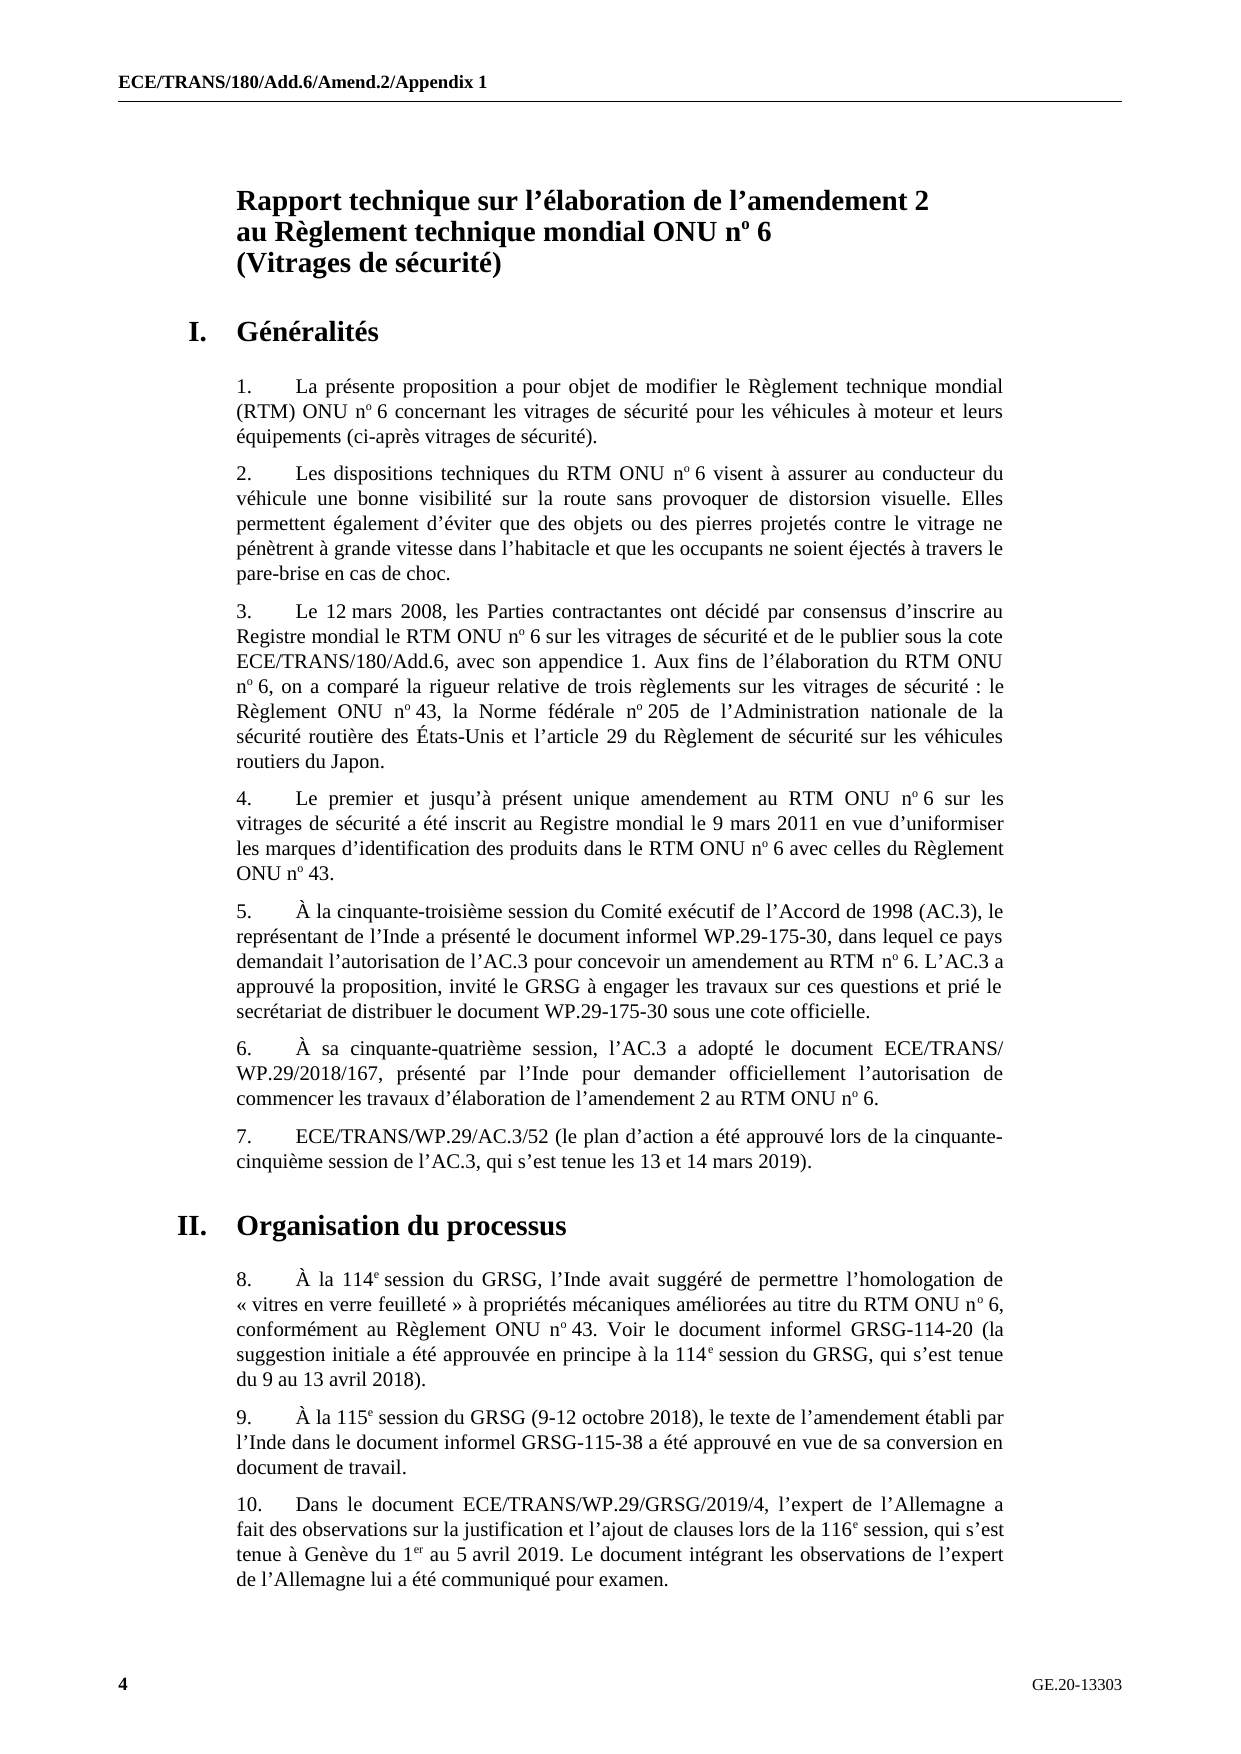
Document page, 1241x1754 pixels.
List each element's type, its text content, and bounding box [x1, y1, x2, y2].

text 4. Le premier et jusqu’à présent unique amendement au RTM ONU no 6 sur les vitrages de sécurité a été inscrit au Registre mondial le 9 mars 2011 en vue d’uniformiser les marques d’identification des produits dans le RTM ONU no 6 avec celles du Règlement ONU no 43. [236, 785, 1004, 885]
text 3. Le 12 mars 2008, les Parties contractantes ont décidé par consensus d’inscrire au Registre mondial le RTM ONU no 6 sur les vitrages de sécurité et de le publier sous la cote ECE/TRANS/180/Add.6, avec son appendice 1. Aux fins de l’élaboration du RTM ONU no 6, on a comparé la rigueur relative de trois règlements sur les vitrages de sécurité : le Règlement ONU no 43, la Norme fédérale no 205 de l’Administration nationale de la sécurité routière des États-Unis et l’article 29 du Règlement de sécurité sur les véhicules routiers du Japon. [236, 598, 1004, 773]
text Rapport technique sur l’élaboration de l’amendement 2 au Règlement technique mondial ONU no 6 (Vitrages de sécurité) [118, 185, 1004, 279]
text 5. À la cinquante-troisième session du Comité exécutif de l’Accord de 1998 (AC.3), le représentant de l’Inde a présenté le document informel WP.29-175-30, dans lequel ce pays demandait l’autorisation de l’AC.3 pour concevoir un amendement au RTM no 6. L’AC.3 a approuvé la proposition, invité le GRSG à engager les travaux sur ces questions et prié le secrétariat de distribuer le document WP.29-175-30 sous une cote officielle. [236, 898, 1004, 1023]
text 6. À sa cinquante-quatrième session, l’AC.3 a adopté le document ECE/TRANS/ WP.29/2018/167, présenté par l’Inde pour demander officiellement l’autorisation de commencer les travaux d’élaboration de l’amendement 2 au RTM ONU no 6. [236, 1035, 1004, 1110]
text 10. Dans le document ECE/TRANS/WP.29/GRSG/2019/4, l’expert de l’Allemagne a fait des observations sur la justification et l’ajout de clauses lors de la 116e session, qui s’est tenue à Genève du 1er au 5 avril 2019. Le document intégrant les observations de l’expert de l’Allemagne lui a été communiqué pour examen. [236, 1491, 1004, 1591]
text I. Généralités [118, 316, 1004, 348]
text II. Organisation du processus [118, 1210, 1004, 1241]
text 2. Les dispositions techniques du RTM ONU no 6 visent à assurer au conducteur du véhicule une bonne visibilité sur la route sans provoquer de distorsion visuelle. Elles permettent également d’éviter que des objets ou des pierres projetés contre le vitrage ne pénètrent à grande vitesse dans l’habitacle et que les occupants ne soient éjectés à travers le pare-brise en cas de choc. [236, 460, 1004, 585]
text 9. À la 115e session du GRSG (9-12 octobre 2018), le texte de l’amendement établi par l’Inde dans le document informel GRSG-115-38 a été approuvé en vue de sa conversion en document de travail. [236, 1404, 1004, 1479]
text 8. À la 114e session du GRSG, l’Inde avait suggéré de permettre l’homologation de « vitres en verre feuilleté » à propriétés mécaniques améliorées au titre du RTM ONU no 6, conformément au Règlement ONU no 43. Voir le document informel GRSG-114-20 (la suggestion initiale a été approuvée en principe à la 114e session du GRSG, qui s’est tenue du 9 au 13 avril 2018). [236, 1266, 1004, 1391]
text 7. ECE/TRANS/WP.29/AC.3/52 (le plan d’action a été approuvé lors de la cinquante-cinquième session de l’AC.3, qui s’est tenue les 13 et 14 mars 2019). [236, 1123, 1004, 1173]
text 1. La présente proposition a pour objet de modifier le Règlement technique mondial (RTM) ONU no 6 concernant les vitrages de sécurité pour les véhicules à moteur et leurs équipements (ci-après vitrages de sécurité). [236, 373, 1004, 448]
